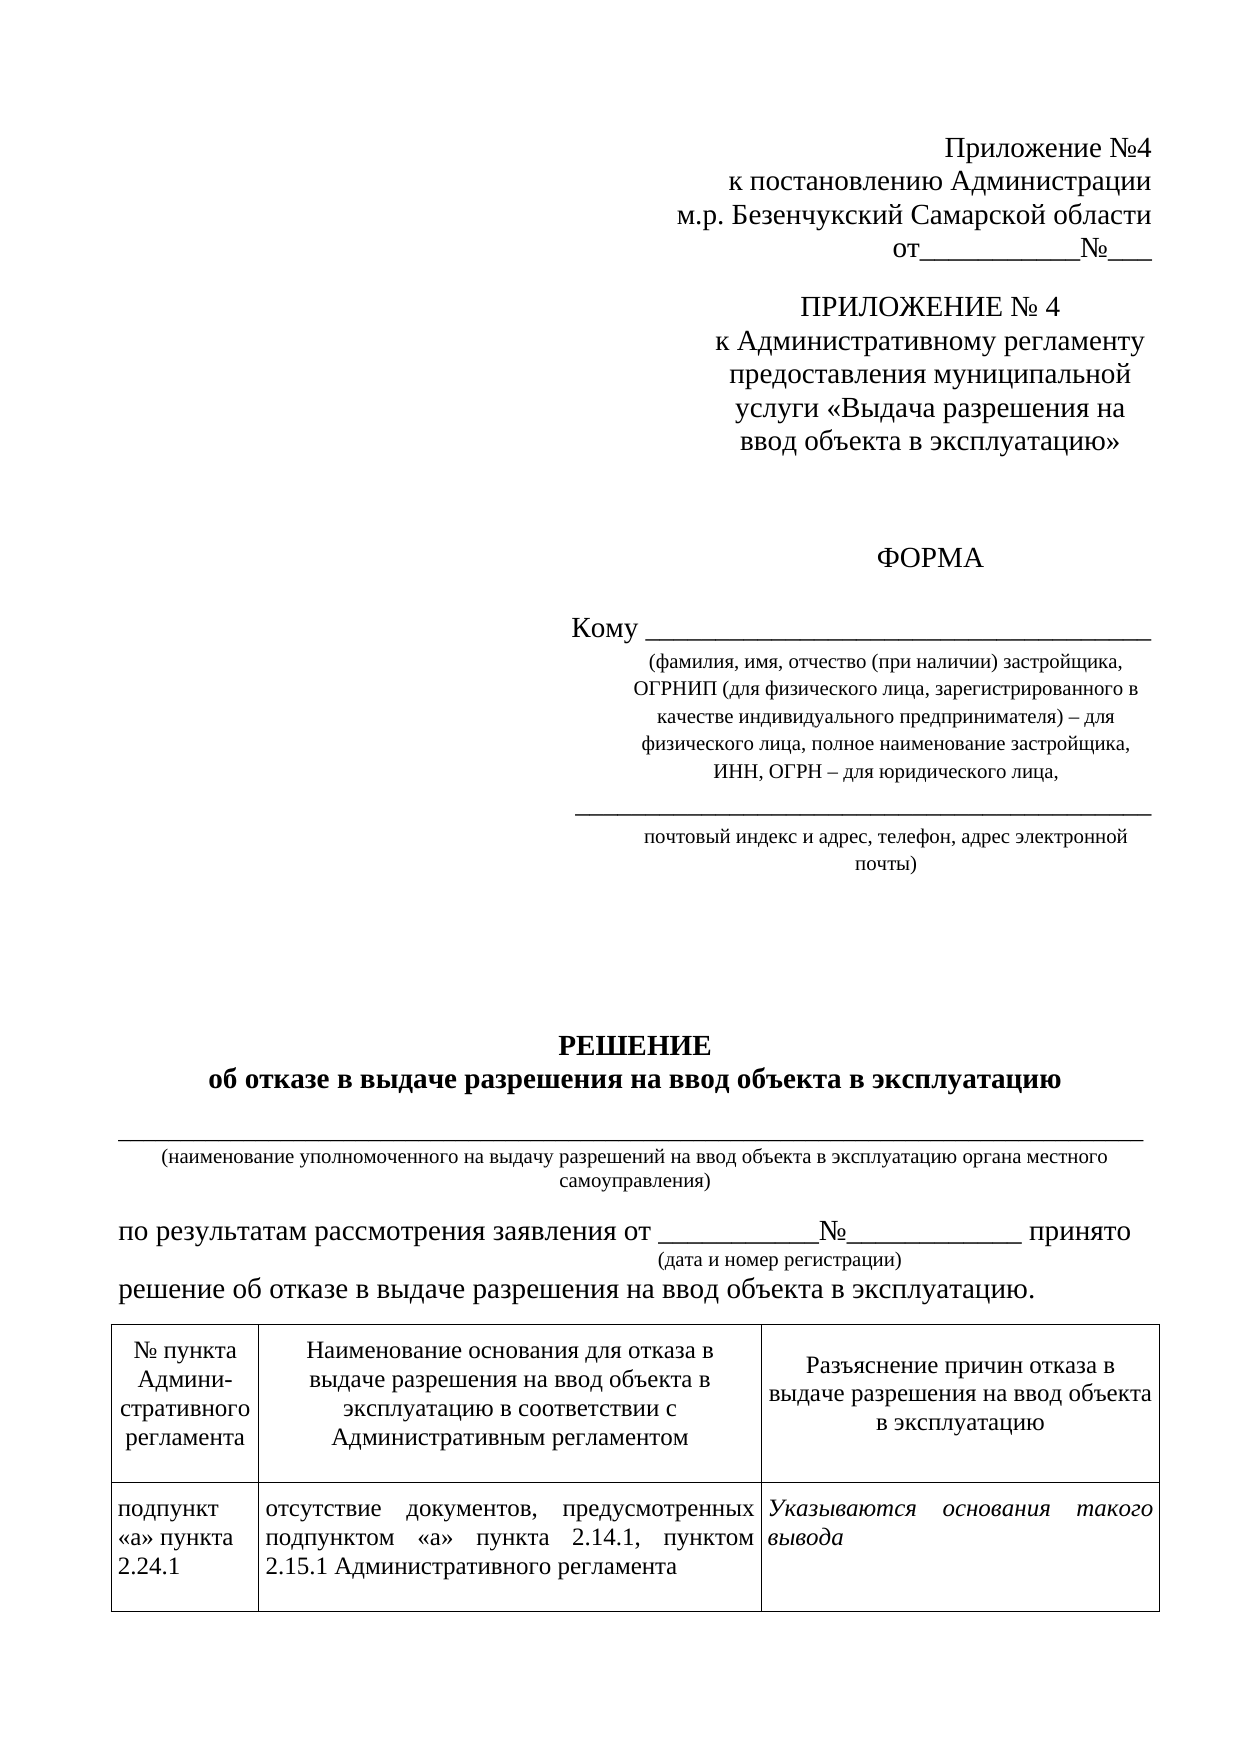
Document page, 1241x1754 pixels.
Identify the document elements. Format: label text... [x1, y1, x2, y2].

text (дата и номер регистрации) [118, 1247, 1152, 1271]
text (фамилия, имя, отчество (при наличии) застройщика, ОГРНИП (для физического лица, зарегистрированного в качестве индивидуального предпринимателя) – для физического лица, полное наименование застройщика, ИНН, ОГРН – для юридического лица, [620, 648, 1152, 783]
text Кому ____________________________________ [118, 610, 1152, 643]
text почтовый индекс и адрес, телефон, адрес электронной почты) [620, 824, 1152, 875]
text Приложение №4 [118, 130, 1152, 163]
text к постановлению Администрации [118, 163, 1152, 197]
table_header Наименование основания для отказа в выдаче разрешения на ввод объекта в эксплуатацию в соответствии с Административным регламентом [259, 1325, 761, 1482]
text (наименование уполномоченного на выдачу разрешений на ввод объекта в эксплуатацию органа местного самоуправления) [118, 1144, 1152, 1192]
table_cell подпункт «а» пункта 2.24.1 [112, 1483, 258, 1611]
text ПРИЛОЖЕНИЕ № 4 к Административному регламенту предоставления муниципальной услуги «Выдача разрешения на ввод объекта в эксплуатацию» [709, 289, 1152, 457]
table_header Разъяснение причин отказа в выдаче разрешения на ввод объекта в эксплуатацию [762, 1325, 1159, 1482]
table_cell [762, 1483, 1159, 1611]
text решение об отказе в выдаче разрешения на ввод объекта в эксплуатацию. [118, 1271, 1152, 1304]
text __________________________________________________________________________________ [118, 1116, 1152, 1144]
text РЕШЕНИЕ об отказе в выдаче разрешения на ввод объекта в эксплуатацию [118, 1028, 1152, 1095]
table_cell отсутствие документов, предусмотренных подпунктом «а» пункта 2.14.1, пунктом 2.15.1 Административного регламента [259, 1483, 761, 1611]
text ФОРМА [709, 540, 1152, 574]
text от___________№___ [118, 231, 1152, 264]
text _________________________________________ [118, 787, 1152, 819]
text по результатам рассмотрения заявления от ___________№____________ принято [118, 1213, 1152, 1247]
text м.р. Безенчукский Самарской области [118, 197, 1152, 231]
table_header № пункта Админи-стративного регламента [112, 1325, 258, 1482]
